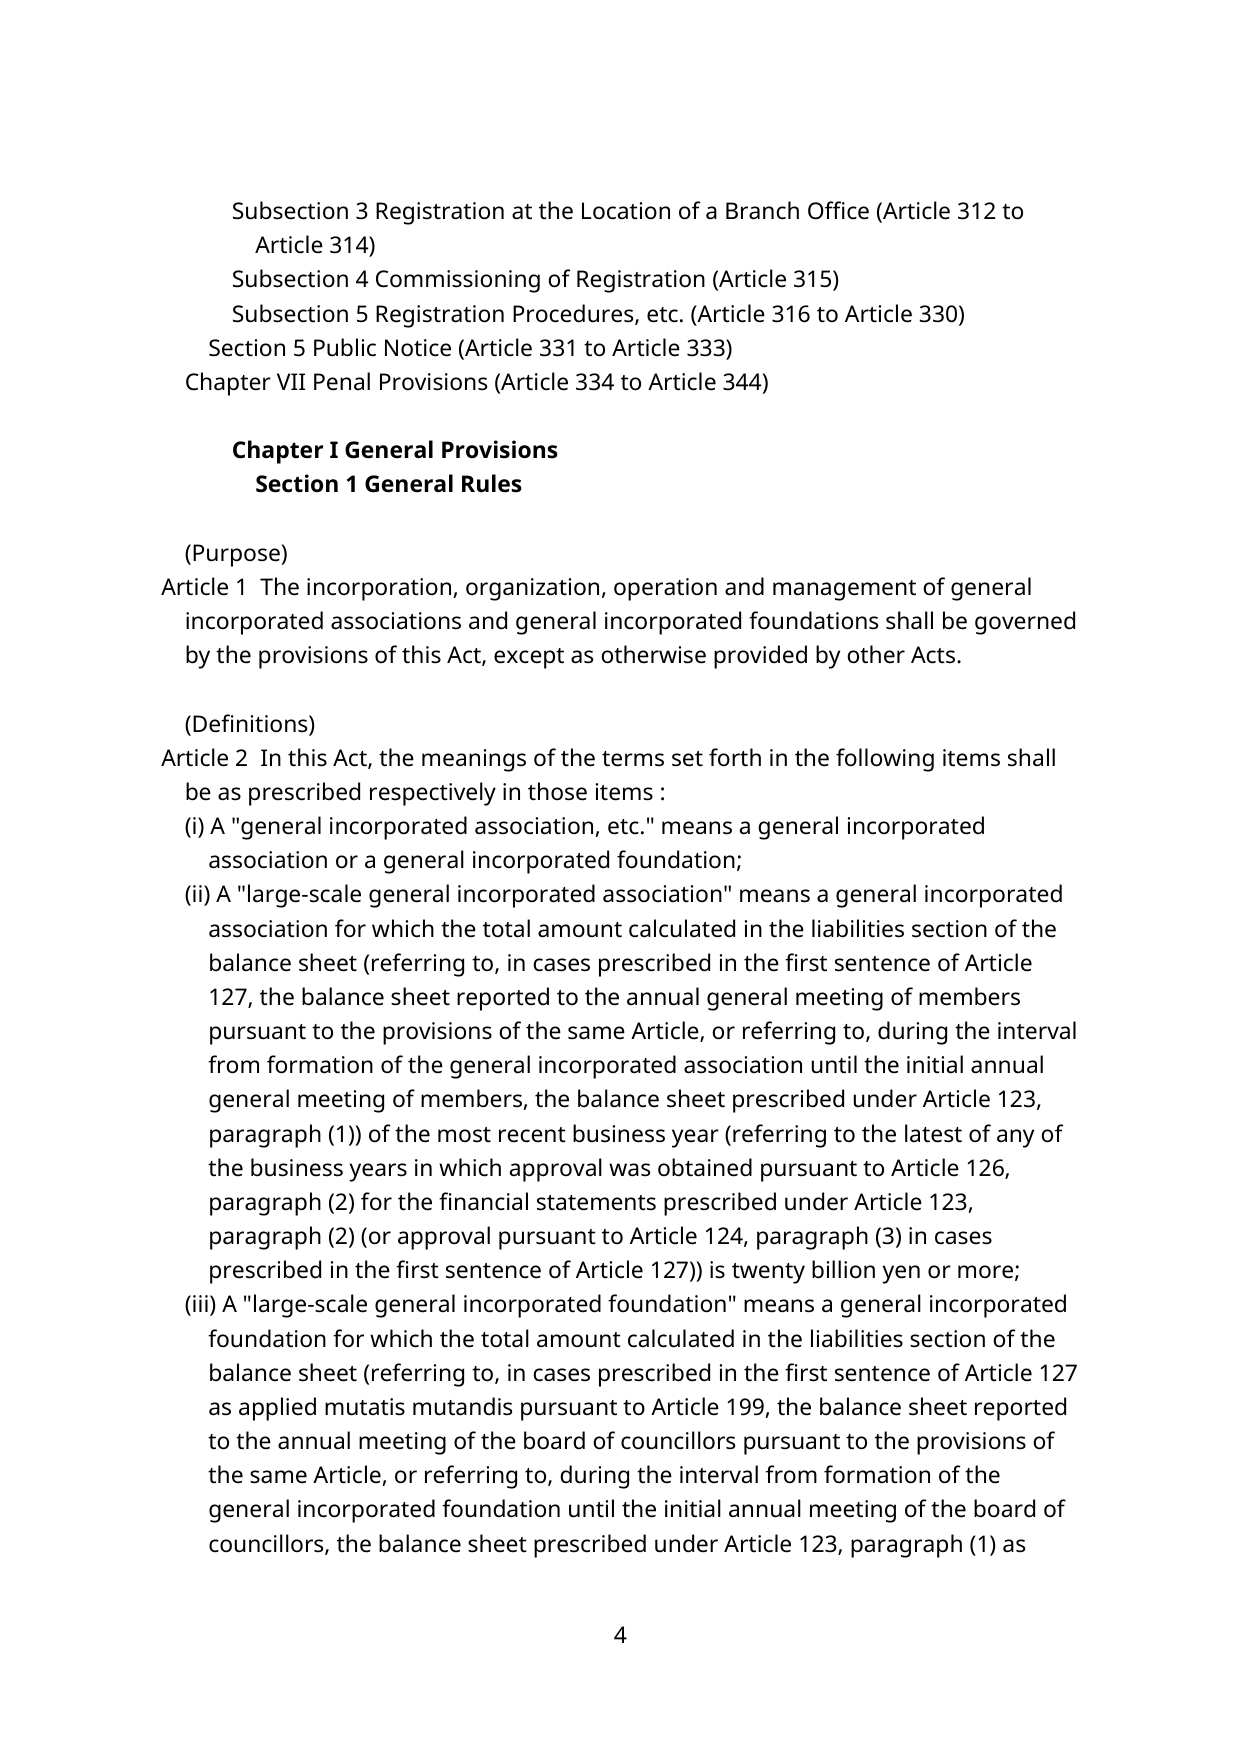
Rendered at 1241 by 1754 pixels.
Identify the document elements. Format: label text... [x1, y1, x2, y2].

text Section 1 General Rules [253, 467, 1079, 501]
text (i) A "general incorporated association, etc." means a general incorporated association or a general incorporated foundation; [184, 809, 1079, 877]
text (Purpose) [184, 535, 1079, 569]
text Section 5 Public Notice (Article 331 to Article 333) [207, 330, 1079, 364]
text Chapter I General Provisions [230, 433, 1079, 467]
text Subsection 5 Registration Procedures, etc. (Article 316 to Article 330) [230, 296, 1079, 330]
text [184, 1287, 1079, 1560]
text (ii) A "large-scale general incorporated association" means a general incorporated association for which the total amount calculated in the liabilities section of the balance sheet (referring to, in cases prescribed in the first sentence of Article 127, the balance sheet reported to the annual general meeting of members pursuant to the provisions of the same Article, or referring to, during the interval from formation of the general incorporated association until the initial annual general meeting of members, the balance sheet prescribed under Article 123, paragraph (1)) of the most recent business year (referring to the latest of any of the business years in which approval was obtained pursuant to Article 126, paragraph (2) for the financial statements prescribed under Article 123, paragraph (2) (or approval pursuant to Article 124, paragraph (3) in cases prescribed in the first sentence of Article 127)) is twenty billion yen or more; [184, 877, 1079, 1287]
text (Definitions) [184, 706, 1079, 740]
text Article 2 In this Act, the meanings of the terms set forth in the following items shall be as prescribed respectively in those items : [161, 740, 1079, 809]
text Subsection 3 Registration at the Location of a Branch Office (Article 312 to Article 314) [230, 194, 1079, 262]
text Article 1 The incorporation, organization, operation and management of general incorporated associations and general incorporated foundations shall be governed by the provisions of this Act, except as otherwise provided by other Acts. [161, 569, 1079, 672]
text Subsection 4 Commissioning of Registration (Article 315) [230, 262, 1079, 296]
text Chapter VII Penal Provisions (Article 334 to Article 344) [184, 364, 1079, 399]
